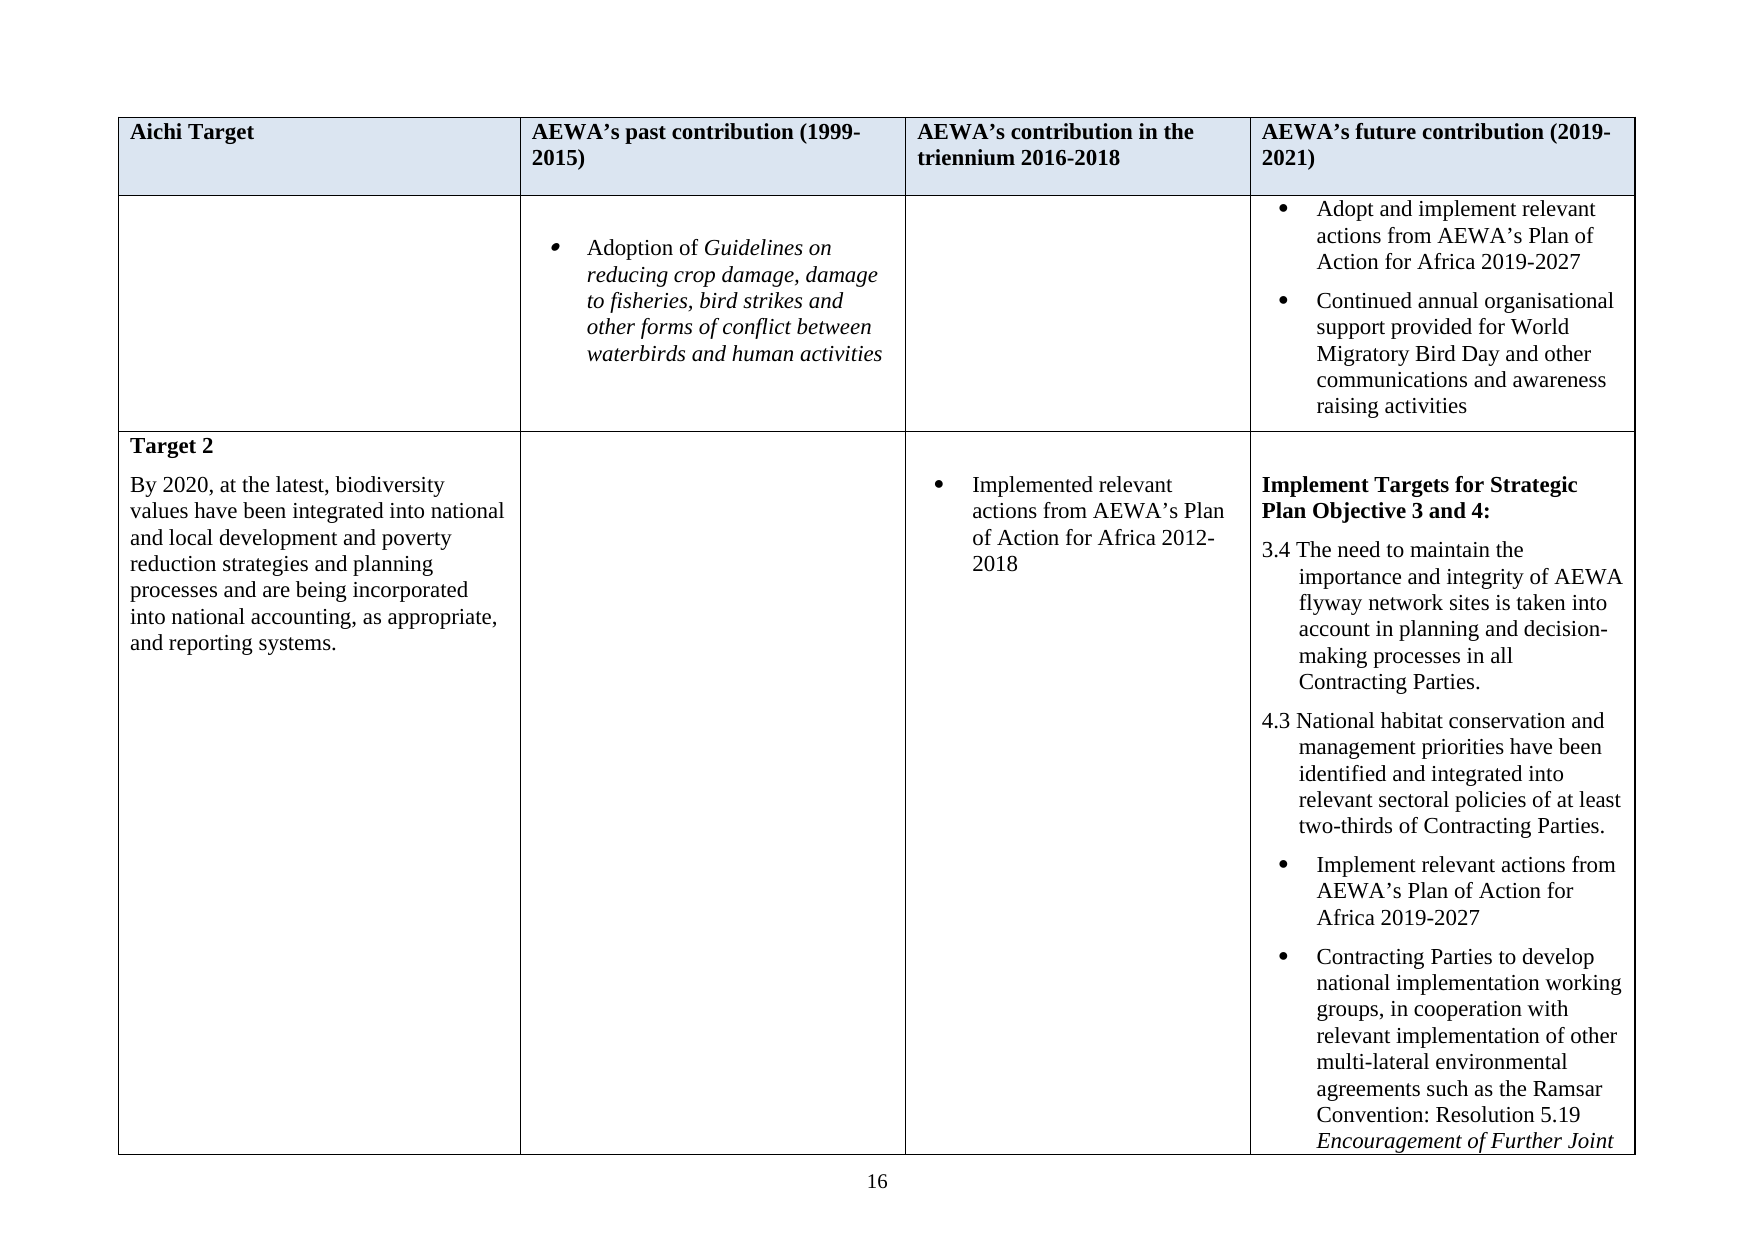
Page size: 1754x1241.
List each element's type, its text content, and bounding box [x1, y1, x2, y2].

table_cell [1251, 432, 1634, 471]
table_header Aichi Target [119, 118, 520, 195]
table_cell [906, 196, 1250, 431]
table_cell [906, 432, 1250, 471]
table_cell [906, 471, 1250, 1154]
table_cell [521, 432, 905, 471]
table_cell [521, 471, 905, 1154]
table_header AEWA’s future contribution (2019-2021) [1251, 118, 1634, 195]
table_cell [1251, 471, 1634, 1154]
table_header AEWA’s past contribution (1999-2015) [521, 118, 905, 195]
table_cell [119, 196, 520, 431]
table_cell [119, 471, 520, 1154]
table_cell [521, 196, 905, 431]
table_header AEWA’s contribution in the triennium 2016-2018 [906, 118, 1250, 195]
table_cell Target 2 [119, 432, 520, 471]
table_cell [1251, 196, 1634, 431]
